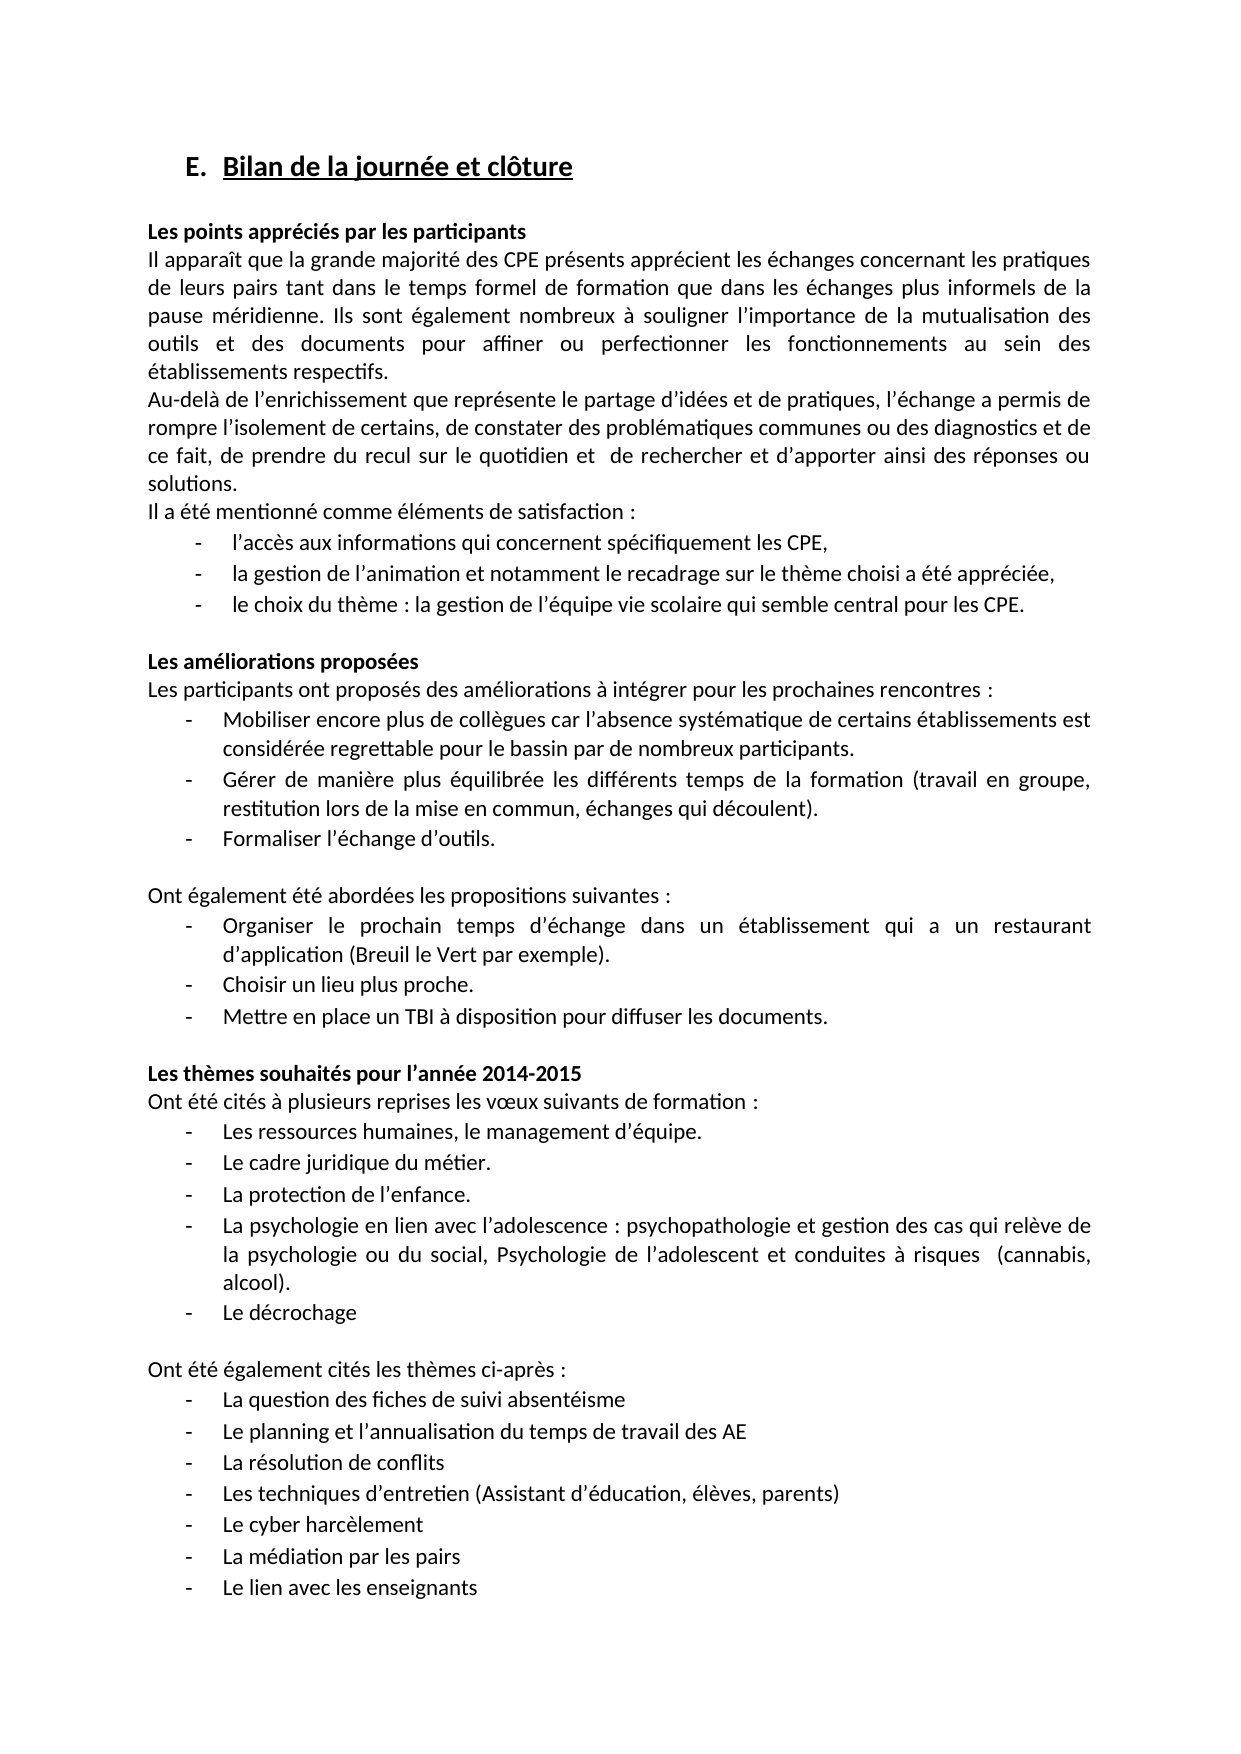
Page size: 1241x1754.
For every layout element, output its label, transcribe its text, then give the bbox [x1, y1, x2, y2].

list la gestion de l’animation et notamment le recadrage sur le thème choisi a été appréciée, [194, 557, 1093, 588]
list La médiation par les pairs [185, 1539, 1093, 1571]
list Le lien avec les enseignants [185, 1571, 1093, 1602]
text Ont été également cités les thèmes ci-après : [148, 1355, 1093, 1383]
text Ont également été abordées les propositions suivantes : [148, 881, 1093, 909]
list Les techniques d’entretien (Assistant d’éducation, élèves, parents) [185, 1477, 1093, 1508]
list Bilan de la journée et clôture [185, 148, 1093, 183]
text Il apparaît que la grande majorité des CPE présents apprécient les échanges concernant les pratiques de leurs pairs tant dans le temps formel de formation que dans les échanges plus informels de la pause méridienne. Ils sont également nombreux à souligner l’importance de la mutualisation des outils et des documents pour affiner ou perfectionner les fonctionnements au sein des établissements respectifs. [148, 245, 1093, 385]
list Le décrochage [185, 1296, 1093, 1327]
list Mobiliser encore plus de collègues car l’absence systématique de certains établissements est considérée regrettable pour le bassin par de nombreux participants. [185, 703, 1093, 763]
list l’accès aux informations qui concernent spécifiquement les CPE, [194, 526, 1093, 557]
text Les participants ont proposés des améliorations à intégrer pour les prochaines rencontres : [148, 675, 1093, 703]
list La protection de l’enfance. [185, 1177, 1093, 1209]
list Formaliser l’échange d’outils. [185, 822, 1093, 853]
list Organiser le prochain temps d’échange dans un établissement qui a un restaurant d’application (Breuil le Vert par exemple). [185, 909, 1093, 968]
list Choisir un lieu plus proche. [185, 968, 1093, 1000]
text Ont été cités à plusieurs reprises les vœux suivants de formation : [148, 1087, 1093, 1115]
list le choix du thème : la gestion de l’équipe vie scolaire qui semble central pour les CPE. [194, 588, 1093, 619]
list Le cadre juridique du métier. [185, 1146, 1093, 1177]
list La psychologie en lien avec l’adolescence : psychopathologie et gestion des cas qui relève de la psychologie ou du social, Psychologie de l’adolescent et conduites à risques (cannabis, alcool). [185, 1209, 1093, 1296]
list Mettre en place un TBI à disposition pour diffuser les documents. [185, 1000, 1093, 1031]
list Le cyber harcèlement [185, 1508, 1093, 1539]
list La résolution de conflits [185, 1446, 1093, 1477]
list Gérer de manière plus équilibrée les différents temps de la formation (travail en groupe, restitution lors de la mise en commun, échanges qui découlent). [185, 763, 1093, 822]
text Il a été mentionné comme éléments de satisfaction : [148, 497, 1093, 526]
text Les améliorations proposées [148, 647, 1093, 675]
list Le planning et l’annualisation du temps de travail des AE [185, 1414, 1093, 1446]
text Les thèmes souhaités pour l’année 2014-2015 [148, 1059, 1093, 1087]
list Les ressources humaines, le management d’équipe. [185, 1115, 1093, 1146]
list La question des fiches de suivi absentéisme [185, 1383, 1093, 1414]
text Les points appréciés par les participants [148, 217, 1093, 245]
text Au-delà de l’enrichissement que représente le partage d’idées et de pratiques, l’échange a permis de rompre l’isolement de certains, de constater des problématiques communes ou des diagnostics et de ce fait, de prendre du recul sur le quotidien et de rechercher et d’apporter ainsi des réponses ou solutions. [148, 385, 1093, 497]
